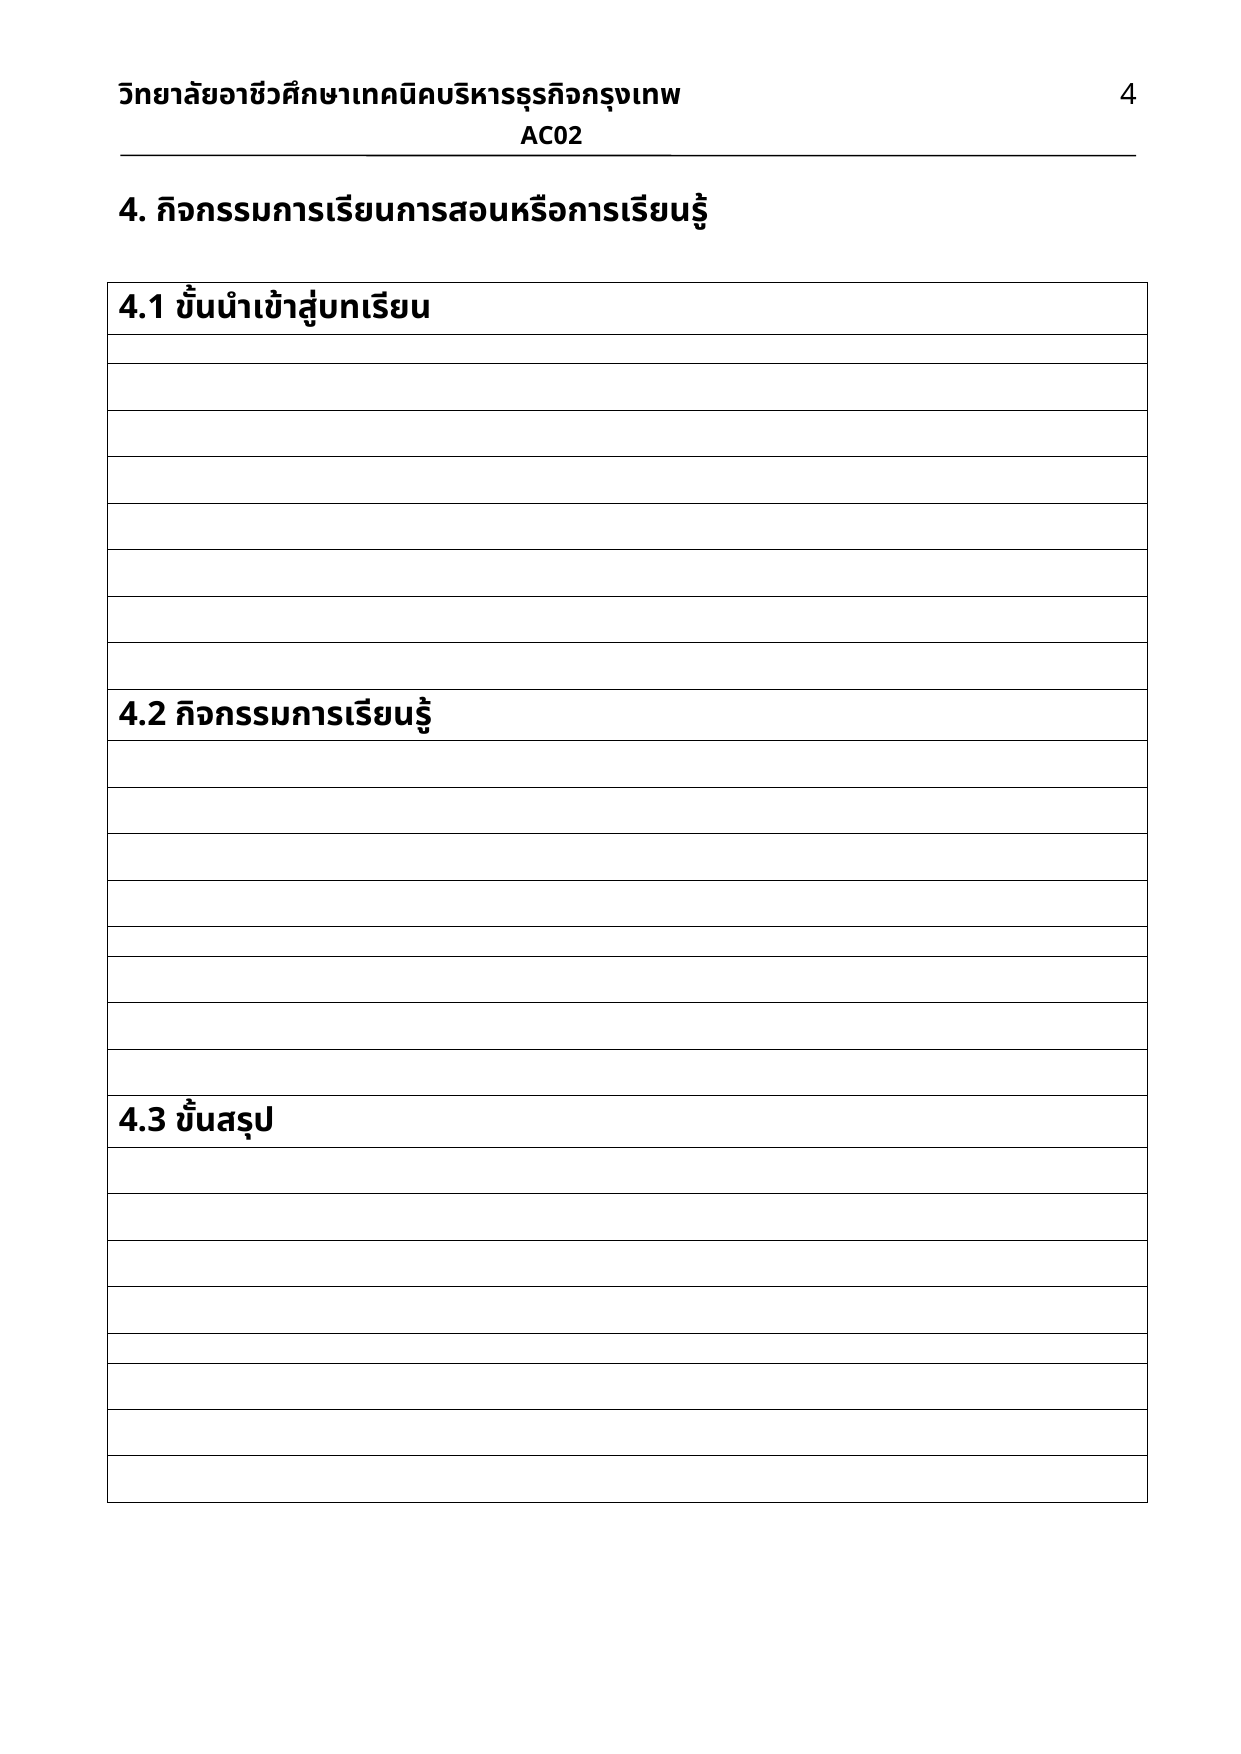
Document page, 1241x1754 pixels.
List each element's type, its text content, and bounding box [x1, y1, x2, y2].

table_cell [108, 504, 1147, 549]
table_cell [108, 1194, 1147, 1240]
table_cell [108, 1148, 1147, 1193]
table_cell [108, 1456, 1147, 1502]
table_cell [108, 788, 1147, 833]
table_cell [108, 834, 1147, 879]
table_header 4.1 ขั้นนำเข้าสู่บทเรียน [108, 283, 1147, 333]
table_cell [108, 957, 1147, 1002]
table_cell 4.2 กิจกรรมการเรียนรู้ [108, 690, 1147, 740]
table_cell 4.3 ขั้นสรุป [108, 1096, 1147, 1147]
table_cell [108, 411, 1147, 456]
table_cell [108, 597, 1147, 642]
table_cell [108, 741, 1147, 787]
table_cell [108, 927, 1147, 956]
table_cell [108, 1241, 1147, 1286]
table_cell [108, 457, 1147, 503]
table_cell [108, 1050, 1147, 1095]
table_cell [108, 1334, 1147, 1362]
table_cell [108, 1364, 1147, 1409]
table_cell [108, 1003, 1147, 1049]
table_cell [108, 1410, 1147, 1455]
table_cell [108, 1287, 1147, 1333]
table_cell [108, 643, 1147, 688]
table_cell [108, 550, 1147, 596]
table_cell [108, 364, 1147, 410]
table_cell [108, 881, 1147, 926]
table_cell [108, 335, 1147, 363]
text 4. กิจกรรมการเรียนการสอนหรือการเรียนรู้ [118, 186, 1137, 236]
